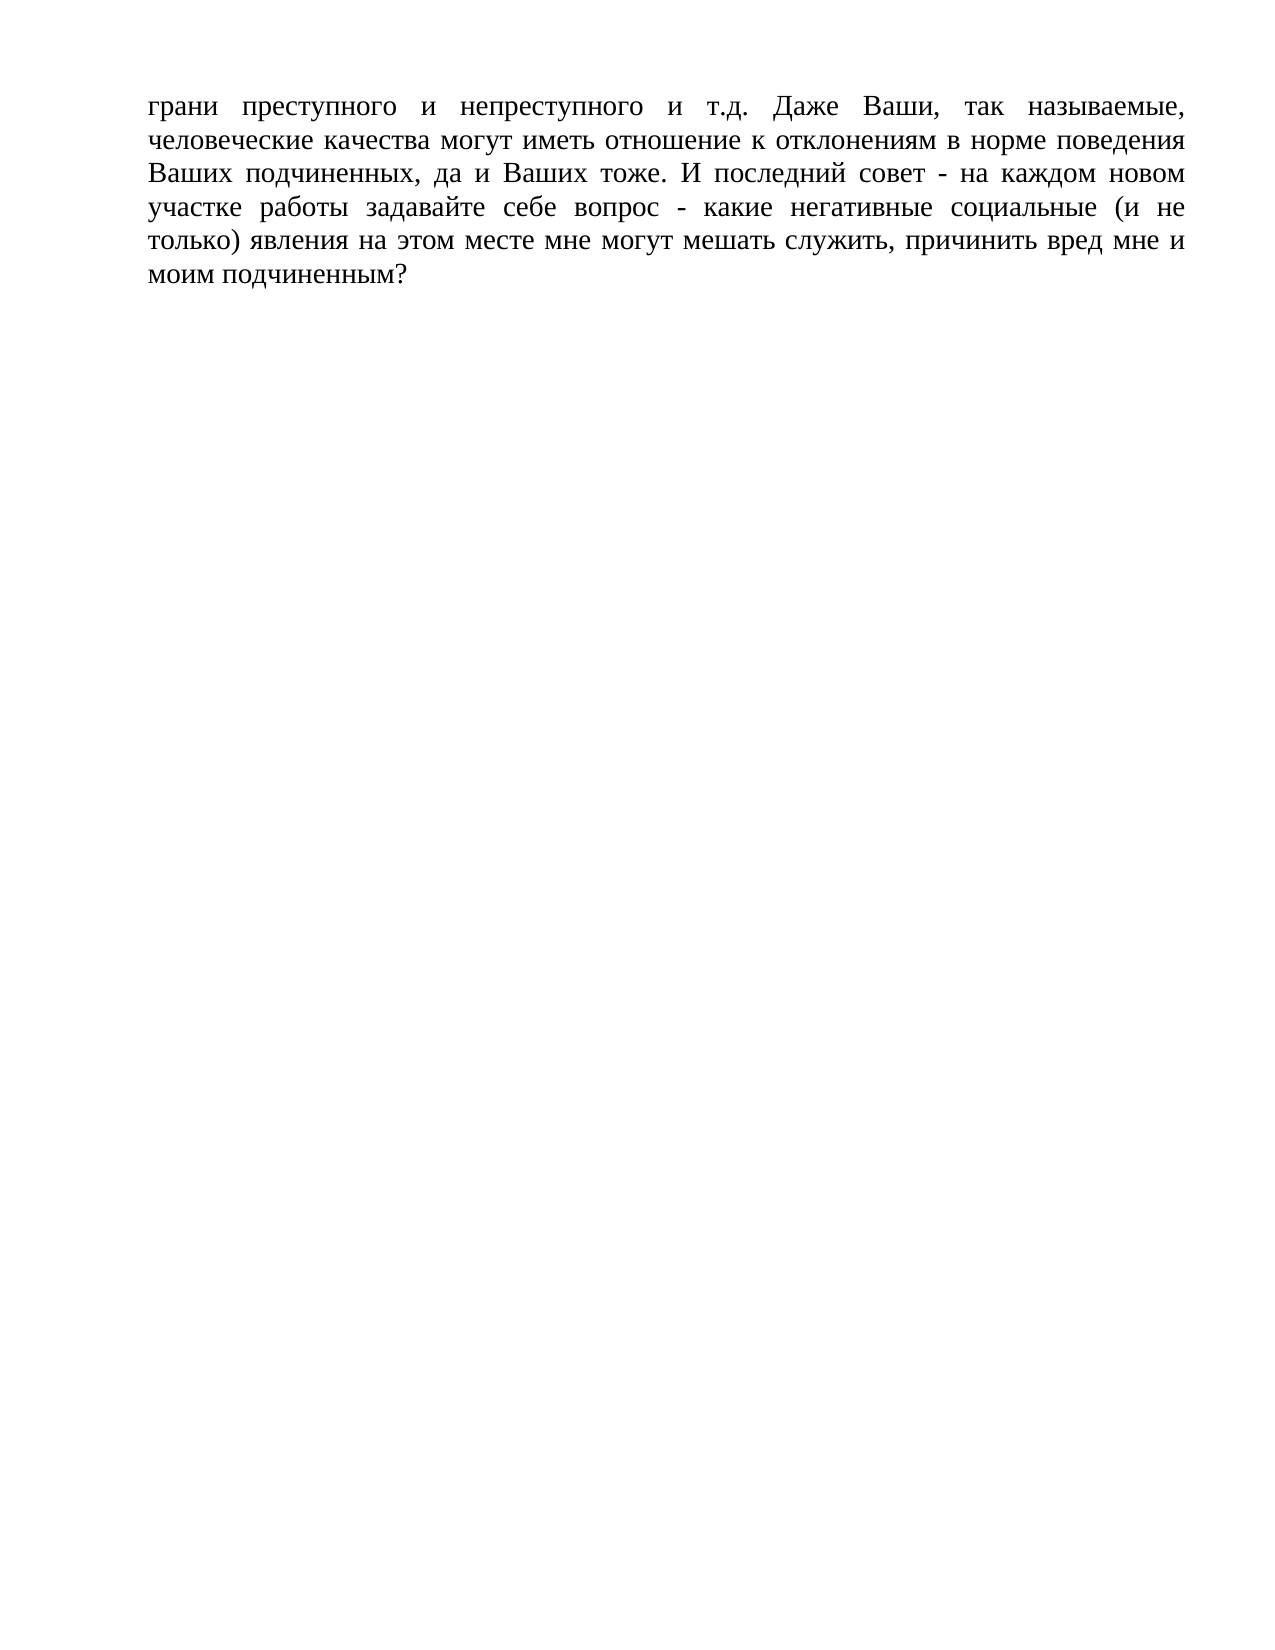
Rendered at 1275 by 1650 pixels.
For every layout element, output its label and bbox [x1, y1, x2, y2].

text [148, 88, 1186, 290]
